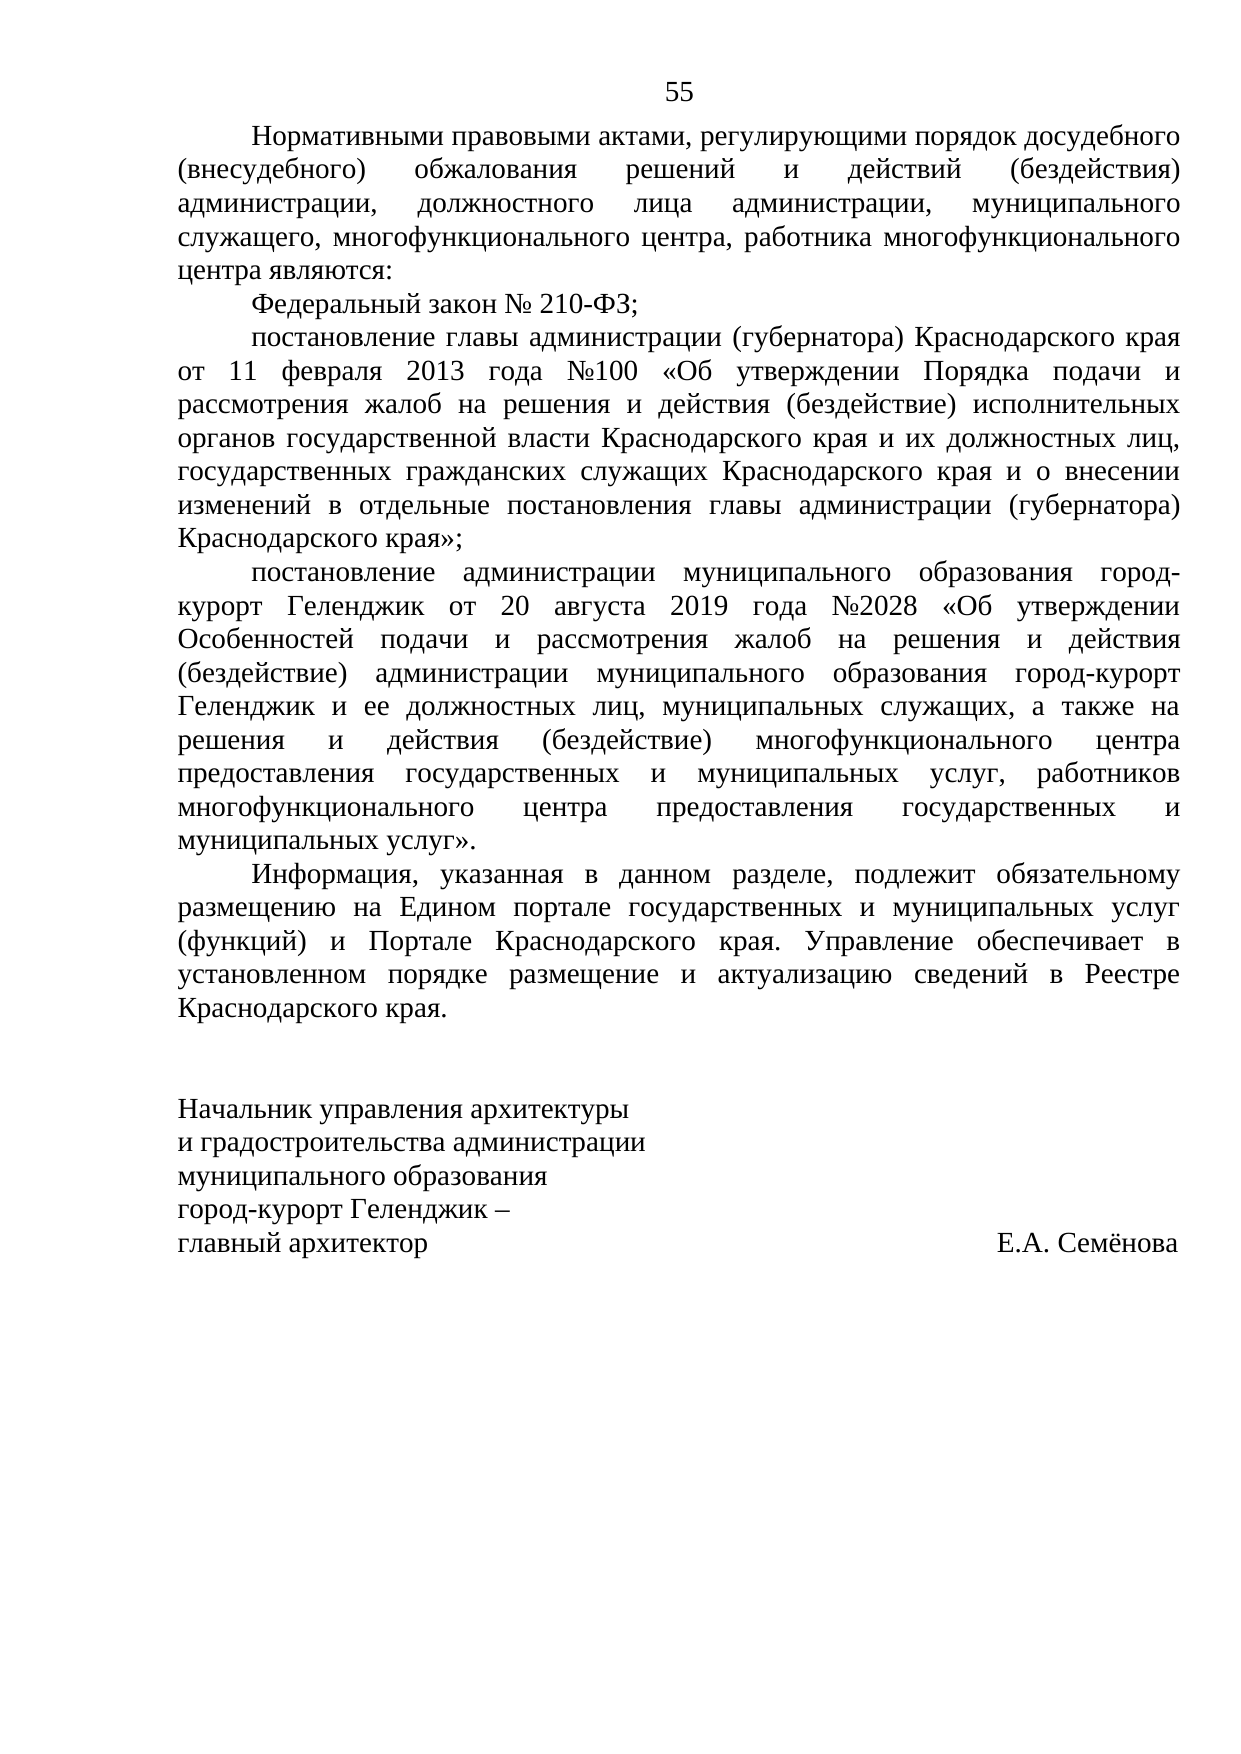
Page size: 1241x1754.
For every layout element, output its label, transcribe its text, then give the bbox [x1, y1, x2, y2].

text и градостроительства администрации [177, 1124, 1200, 1158]
text муниципального образования [177, 1158, 1200, 1191]
text постановление администрации муниципального образования город-курорт Геленджик от 20 августа 2019 года №2028 «Об утверждении Особенностей подачи и рассмотрения жалоб на решения и действия (бездействие) администрации муниципального образования город-курорт Геленджик и ее должностных лиц, муниципальных служащих, а также на решения и действия (бездействие) многофункционального центра предоставления государственных и муниципальных услуг, работников многофункционального центра предоставления государственных и муниципальных услуг». [177, 554, 1181, 856]
text Информация, указанная в данном разделе, подлежит обязательному размещению на Едином портале государственных и муниципальных услуг (функций) и Портале Краснодарского края. Управление обеспечивает в установленном порядке размещение и актуализацию сведений в Реестре Краснодарского края. [177, 856, 1181, 1024]
text Федеральный закон № 210-ФЗ; [177, 286, 1181, 319]
text Начальник управления архитектуры [177, 1091, 1200, 1124]
text город-курорт Геленджик – [177, 1191, 1200, 1225]
text постановление главы администрации (губернатора) Краснодарского края от 11 февраля 2013 года №100 «Об утверждении Порядка подачи и рассмотрения жалоб на решения и действия (бездействие) исполнительных органов государственной власти Краснодарского края и их должностных лиц, государственных гражданских служащих Краснодарского края и о внесении изменений в отдельные постановления главы администрации (губернатора) Краснодарского края»; [177, 319, 1181, 554]
text главный архитектор Е.А. Семёнова [177, 1225, 1181, 1258]
text Нормативными правовыми актами, регулирующими порядок досудебного (внесудебного) обжалования решений и действий (бездействия) администрации, должностного лица администрации, муниципального служащего, многофункционального центра, работника многофункционального центра являются: [177, 118, 1181, 286]
